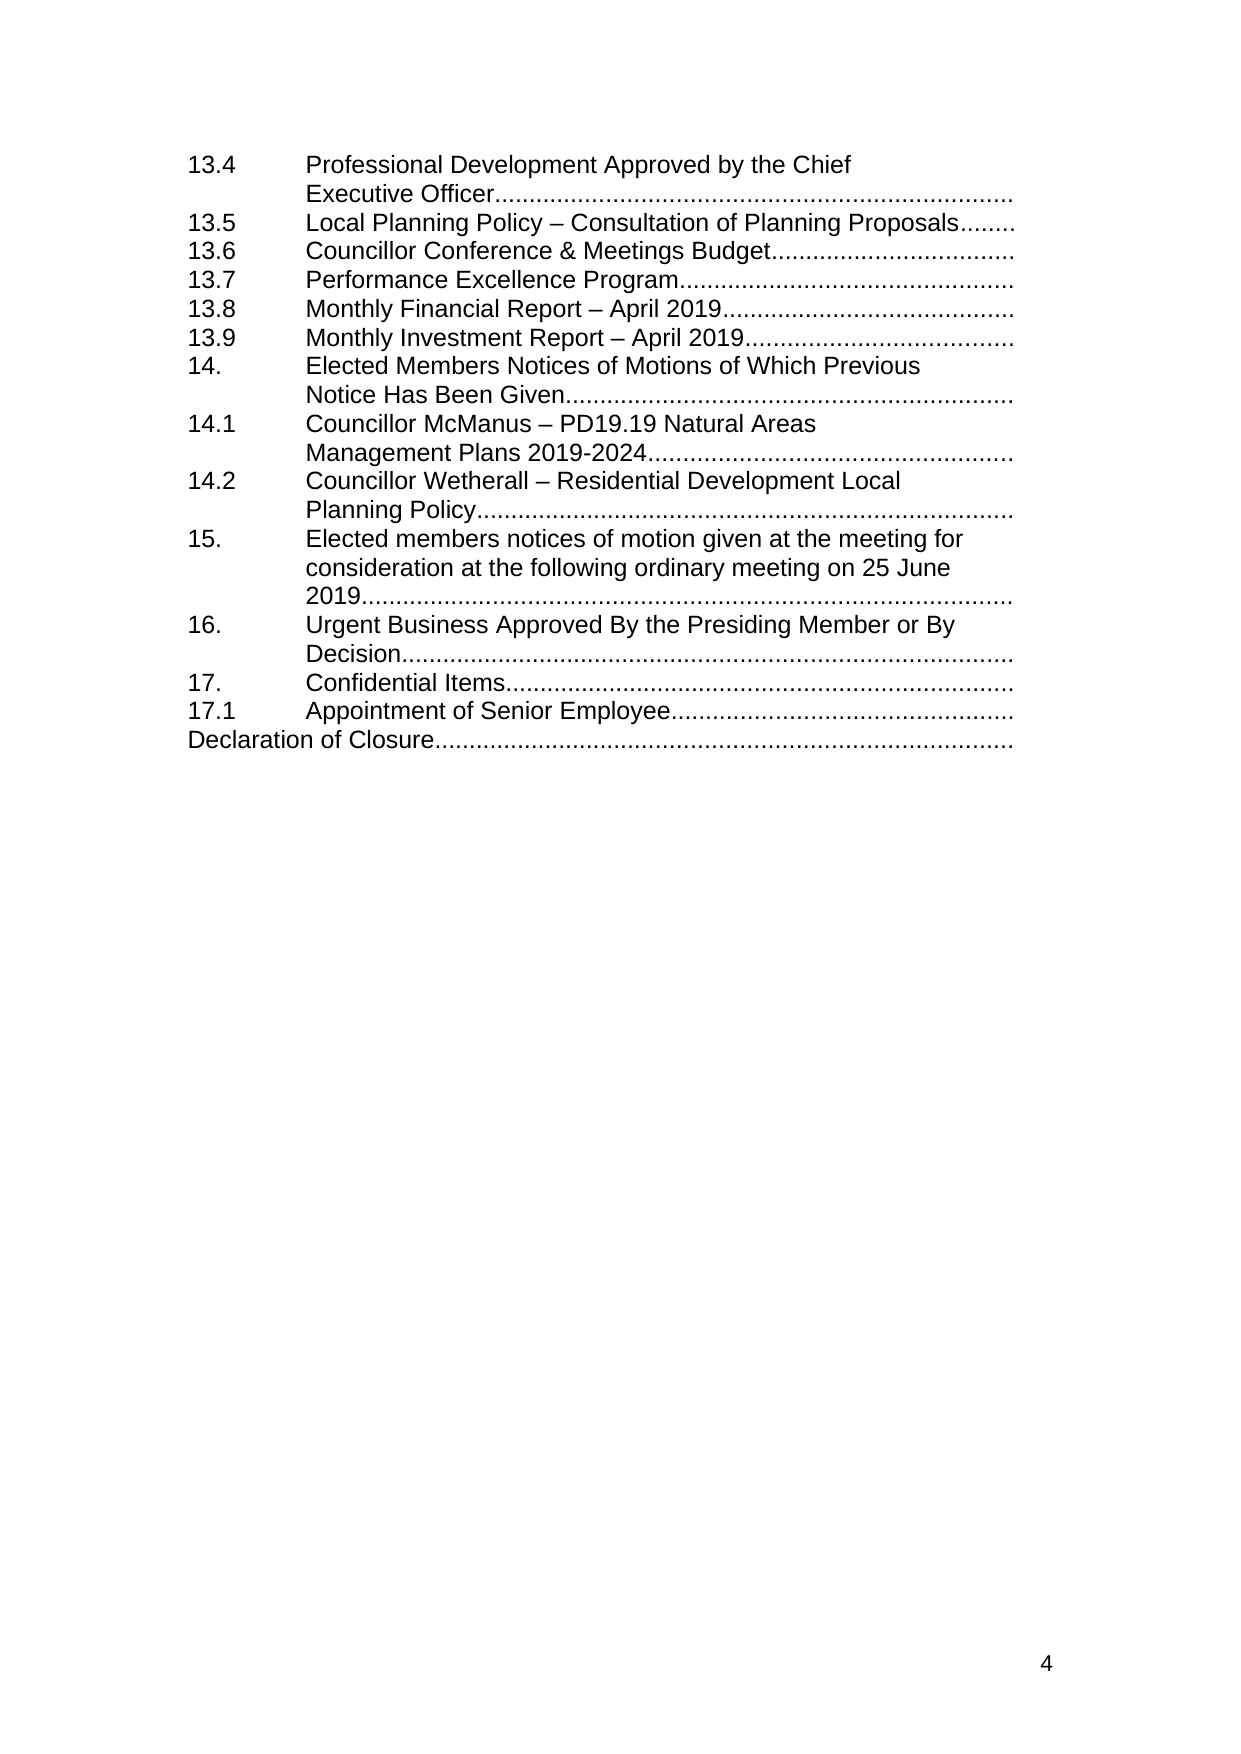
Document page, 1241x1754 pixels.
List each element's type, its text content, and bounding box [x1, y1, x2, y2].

text 13.9 Monthly Investment Report – April 2019 45 [187, 322, 964, 351]
text Declaration of Closure 53 [187, 725, 964, 754]
text 13.5 Local Planning Policy – Consultation of Planning Proposals 28 [187, 207, 964, 236]
text 16. Urgent Business Approved By the Presiding Member or By Decision 52 [187, 610, 964, 667]
text 17. Confidential Items 52 [187, 667, 964, 696]
text 14. Elected Members Notices of Motions of Which Previous Notice Has Been Given 48 [187, 351, 964, 409]
text 13.8 Monthly Financial Report – April 2019 40 [187, 294, 964, 322]
text 13.4 Professional Development Approved by the Chief Executive Officer 27 [187, 150, 964, 207]
text 13.6 Councillor Conference & Meetings Budget 32 [187, 236, 964, 265]
text 13.7 Performance Excellence Program 37 [187, 265, 964, 294]
text 14.1 Councillor McManus – PD19.19 Natural Areas Management Plans 2019-2024 48 [187, 409, 964, 466]
text 17.1 Appointment of Senior Employee 52 [187, 696, 964, 725]
text 14.2 Councillor Wetherall – Residential Development Local Planning Policy 50 [187, 466, 964, 524]
text 15. Elected members notices of motion given at the meeting for consideration at the following ordinary meeting on 25 June 2019 52 [187, 524, 964, 610]
